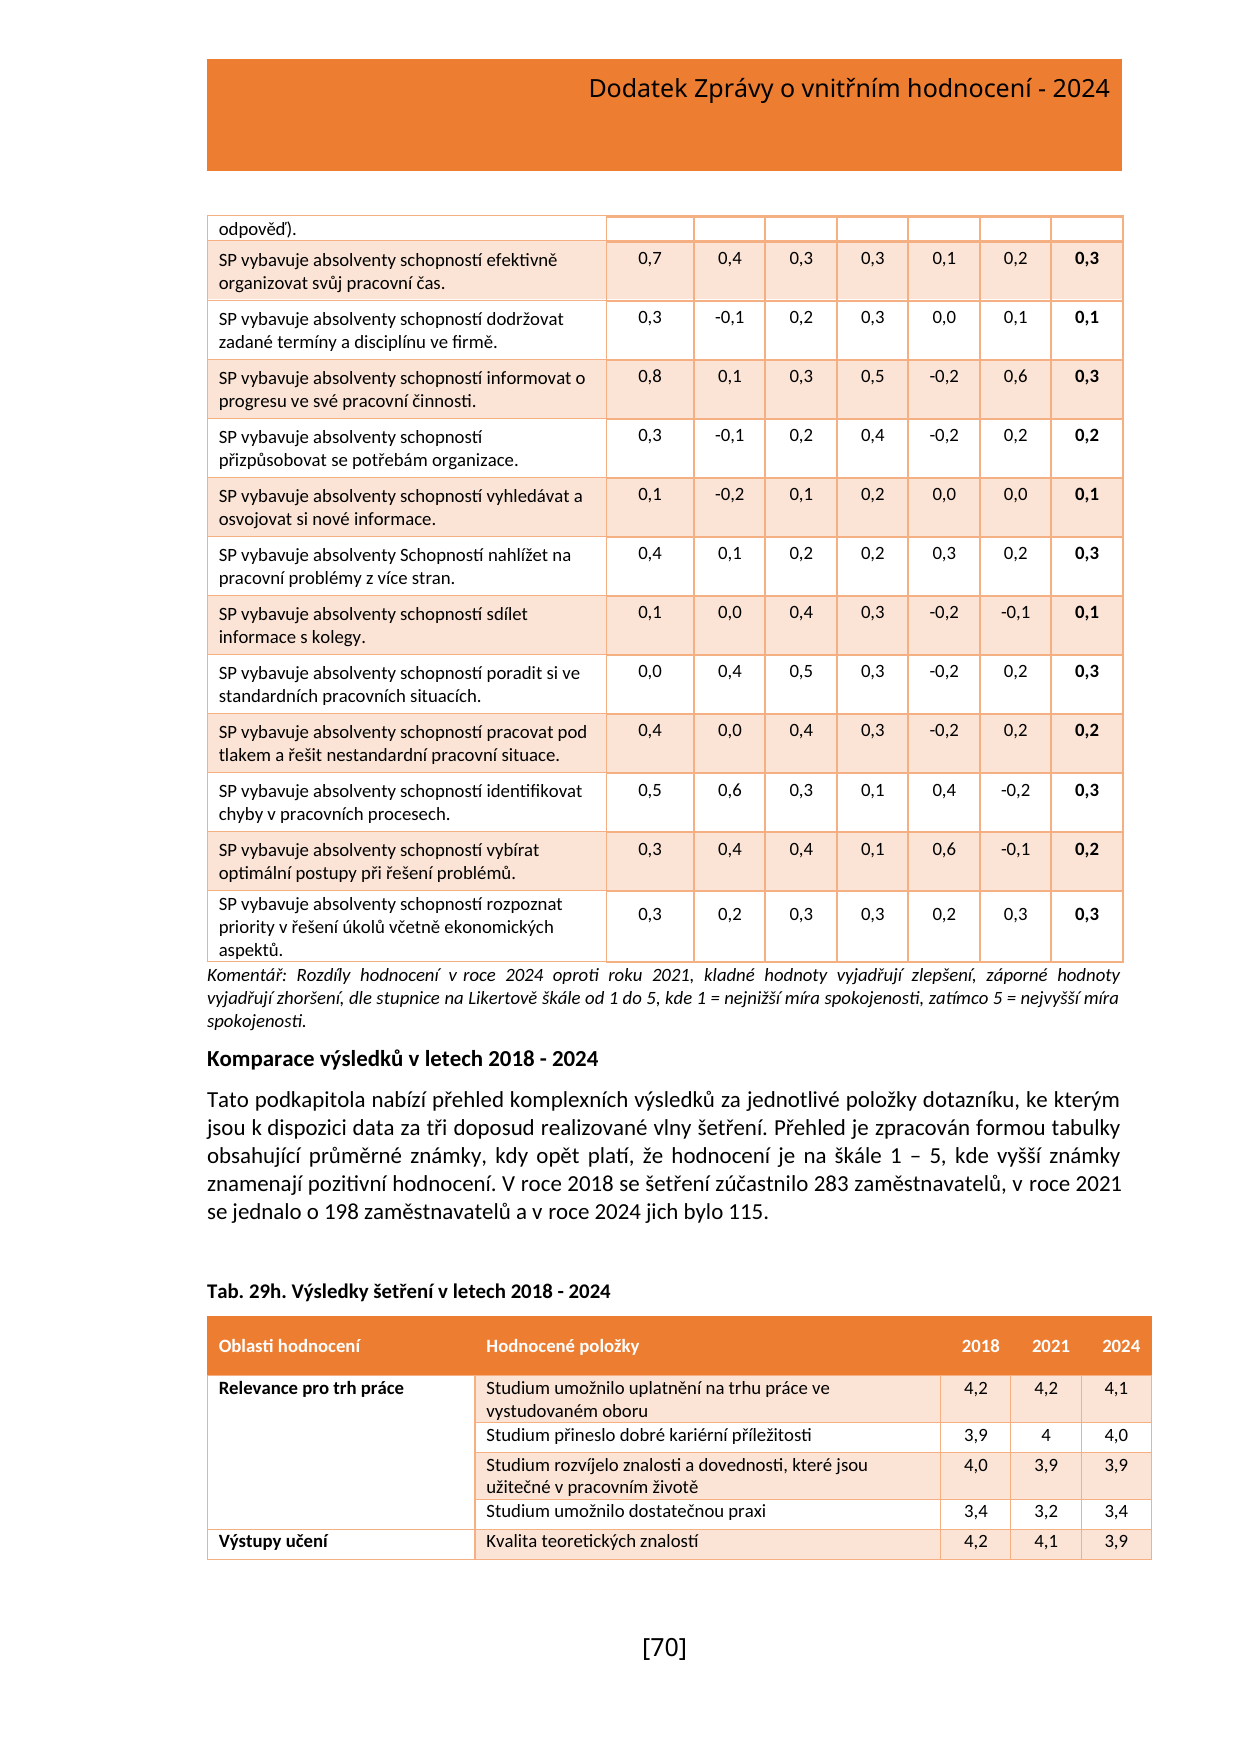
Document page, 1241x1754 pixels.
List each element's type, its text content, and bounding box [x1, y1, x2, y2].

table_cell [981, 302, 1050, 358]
text Tato podkapitola nabízí přehled komplexních výsledků za jednotlivé položky dotazníku, ke kterým jsou k dispozici data za tři doposud realizované vlny šetření. Přehled je zpracován formou tabulky obsahující průměrné známky, kdy opět platí, že hodnocení je na škále 1 – 5, kde vyšší známky znamenají pozitivní hodnocení. V roce 2018 se šetření zúčastnilo 283 zaměstnavatelů, v roce 2021 se jednalo o 198 zaměstnavatelů a v roce 2024 jich bylo 115. [207, 1085, 1122, 1225]
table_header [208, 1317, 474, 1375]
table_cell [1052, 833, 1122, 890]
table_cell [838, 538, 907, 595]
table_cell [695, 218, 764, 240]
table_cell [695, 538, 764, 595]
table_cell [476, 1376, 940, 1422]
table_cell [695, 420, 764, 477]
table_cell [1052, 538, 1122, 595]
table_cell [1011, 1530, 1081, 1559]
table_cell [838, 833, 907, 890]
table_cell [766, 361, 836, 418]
text Komentář: Rozdíly hodnocení v roce 2024 oproti roku 2021, kladné hodnoty vyjadřují zlepšení, záporné hodnoty vyjadřují zhoršení, dle stupnice na Likertově škále od 1 do 5, kde 1 = nejnižší míra spokojenosti, zatímco 5 = nejvyšší míra spokojenosti. [207, 963, 1122, 1032]
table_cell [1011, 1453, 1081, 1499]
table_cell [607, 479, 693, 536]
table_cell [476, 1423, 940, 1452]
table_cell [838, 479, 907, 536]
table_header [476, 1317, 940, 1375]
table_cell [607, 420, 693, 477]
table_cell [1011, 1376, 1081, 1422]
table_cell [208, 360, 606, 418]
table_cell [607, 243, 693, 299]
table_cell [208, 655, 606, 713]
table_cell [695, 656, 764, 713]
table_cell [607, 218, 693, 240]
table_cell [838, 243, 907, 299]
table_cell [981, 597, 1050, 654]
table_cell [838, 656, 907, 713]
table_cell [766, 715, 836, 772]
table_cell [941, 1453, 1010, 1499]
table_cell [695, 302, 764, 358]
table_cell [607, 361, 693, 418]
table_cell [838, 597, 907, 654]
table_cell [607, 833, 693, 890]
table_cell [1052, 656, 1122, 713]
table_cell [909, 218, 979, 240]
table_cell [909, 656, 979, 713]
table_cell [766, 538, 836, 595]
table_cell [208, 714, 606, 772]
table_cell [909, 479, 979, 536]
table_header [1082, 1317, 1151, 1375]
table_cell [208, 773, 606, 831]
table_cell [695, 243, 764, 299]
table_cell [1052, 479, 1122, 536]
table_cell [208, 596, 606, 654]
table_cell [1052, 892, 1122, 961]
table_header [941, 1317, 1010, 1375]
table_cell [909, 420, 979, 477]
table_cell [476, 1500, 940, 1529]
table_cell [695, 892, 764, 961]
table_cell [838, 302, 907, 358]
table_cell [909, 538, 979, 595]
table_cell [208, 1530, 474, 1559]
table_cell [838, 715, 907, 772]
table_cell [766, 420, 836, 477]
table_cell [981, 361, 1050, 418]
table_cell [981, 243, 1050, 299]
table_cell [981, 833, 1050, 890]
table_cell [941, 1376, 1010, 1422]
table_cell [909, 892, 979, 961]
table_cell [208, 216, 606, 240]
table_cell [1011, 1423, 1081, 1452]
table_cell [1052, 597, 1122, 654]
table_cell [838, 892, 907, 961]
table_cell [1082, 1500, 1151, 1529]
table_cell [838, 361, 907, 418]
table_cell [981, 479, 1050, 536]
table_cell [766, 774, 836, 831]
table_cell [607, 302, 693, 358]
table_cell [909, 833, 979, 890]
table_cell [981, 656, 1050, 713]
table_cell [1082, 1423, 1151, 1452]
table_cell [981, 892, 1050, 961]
text Komparace výsledků v letech 2018 - 2024 [207, 1044, 1122, 1072]
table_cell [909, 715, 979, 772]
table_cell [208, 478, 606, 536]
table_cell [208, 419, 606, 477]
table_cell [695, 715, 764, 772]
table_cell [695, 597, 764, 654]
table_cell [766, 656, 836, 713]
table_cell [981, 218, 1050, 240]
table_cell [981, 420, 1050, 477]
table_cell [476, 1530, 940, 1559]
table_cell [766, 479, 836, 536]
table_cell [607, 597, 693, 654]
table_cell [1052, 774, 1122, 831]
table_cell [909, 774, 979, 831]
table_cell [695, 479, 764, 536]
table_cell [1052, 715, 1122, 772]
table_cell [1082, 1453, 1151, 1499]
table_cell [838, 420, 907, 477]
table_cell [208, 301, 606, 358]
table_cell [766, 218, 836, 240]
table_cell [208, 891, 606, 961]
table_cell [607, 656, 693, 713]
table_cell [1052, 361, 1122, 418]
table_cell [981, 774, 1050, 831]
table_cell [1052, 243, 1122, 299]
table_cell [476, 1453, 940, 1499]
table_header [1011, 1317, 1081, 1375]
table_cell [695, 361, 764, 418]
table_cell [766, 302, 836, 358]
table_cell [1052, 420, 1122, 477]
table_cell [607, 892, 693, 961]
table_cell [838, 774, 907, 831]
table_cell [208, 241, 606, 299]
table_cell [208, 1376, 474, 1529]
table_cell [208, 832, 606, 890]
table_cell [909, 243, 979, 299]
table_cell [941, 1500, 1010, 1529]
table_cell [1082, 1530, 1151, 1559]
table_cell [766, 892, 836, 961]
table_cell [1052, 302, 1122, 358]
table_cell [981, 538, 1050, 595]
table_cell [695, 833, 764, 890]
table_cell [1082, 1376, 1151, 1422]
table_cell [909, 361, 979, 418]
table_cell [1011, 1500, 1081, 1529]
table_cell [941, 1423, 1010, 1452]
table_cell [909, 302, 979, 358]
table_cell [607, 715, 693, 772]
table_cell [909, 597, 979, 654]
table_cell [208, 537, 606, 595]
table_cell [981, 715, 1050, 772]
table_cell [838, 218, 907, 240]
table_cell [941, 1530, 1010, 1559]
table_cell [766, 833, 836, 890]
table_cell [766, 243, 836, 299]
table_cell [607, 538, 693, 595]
text Tab. 29h. Výsledky šetření v letech 2018 - 2024 [207, 1278, 1122, 1303]
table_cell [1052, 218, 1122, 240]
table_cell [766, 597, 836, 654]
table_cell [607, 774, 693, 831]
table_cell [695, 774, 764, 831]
